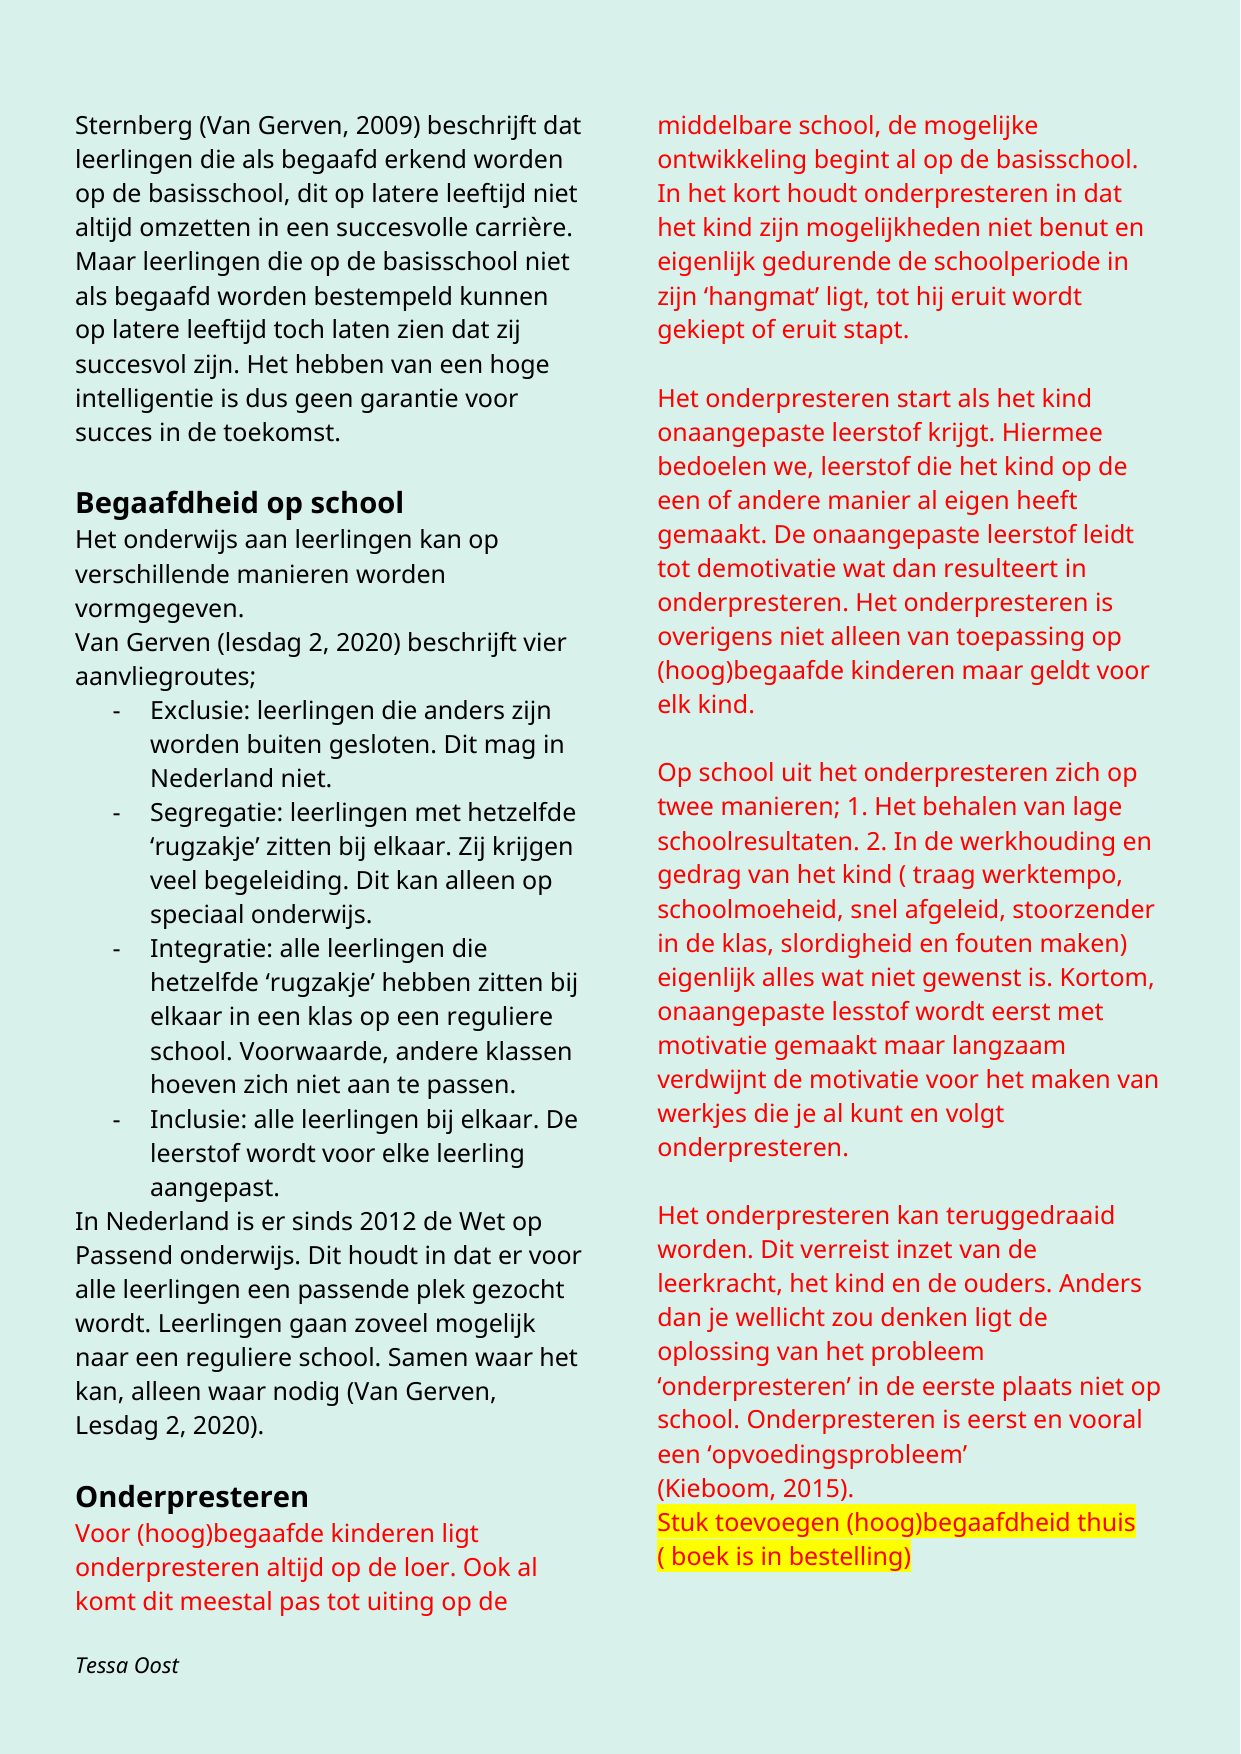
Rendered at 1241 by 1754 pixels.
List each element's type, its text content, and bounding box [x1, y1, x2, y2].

text Begaafdheid op school [75, 142, 583, 182]
text Van Gerven (lesdag 2, 2020) beschrijft vier aanvliegroutes; [75, 284, 583, 352]
text Zijnsluik van (hoog)begaafde kinderen [657, 1266, 1165, 1345]
text In Nederland is er sinds 2012 de Wet op Passend onderwijs. Dit houdt in dat er voor alle leerlingen een passende plek gezocht wordt. Leerlingen gaan zoveel mogelijk naar een reguliere school. Samen waar het kan, alleen waar nodig (Van Gerven, Lesdag 2, 2020). [75, 863, 583, 1101]
text Het onderpresteren start als het kind onaangepaste leerstof krijgt. Hiermee bedoelen we, leerstof die het kind op de een of andere manier al eigen heeft gemaakt. De onaangepaste leerstof leidt tot demotivatie wat dan resulteert in onderpresteren. Het onderpresteren is overigens niet alleen van toepassing op (hoog)begaafde kinderen maar geldt voor elk kind. [75, 1550, 583, 1618]
list Inclusie: alle leerlingen bij elkaar. De leerstof wordt voor elke leerling aangepast. [112, 761, 583, 863]
text Het onderpresteren start als het kind onaangepaste leerstof krijgt. Hiermee bedoelen we, leerstof die het kind op de een of andere manier al eigen heeft gemaakt. De onaangepaste leerstof leidt tot demotivatie wat dan resulteert in onderpresteren. Het onderpresteren is overigens niet alleen van toepassing op (hoog)begaafde kinderen maar geldt voor elk kind. [657, 108, 1165, 380]
text (Kieboom, 2015). [657, 1130, 1165, 1164]
text Het onderwijs aan leerlingen kan op verschillende manieren worden vormgegeven. [75, 182, 583, 284]
text Stuk toevoegen (hoog)begaafdheid thuis ( boek is in bestelling) [911, 1164, 1165, 1232]
text Voor (hoog)begaafde kinderen ligt onderpresteren altijd op de loer. Ook al komt dit meestal pas tot uiting op de middelbare school, de mogelijke ontwikkeling begint al op de basisschool. In het kort houdt onderpresteren in dat het kind zijn mogelijkheden niet benut en eigenlijk gedurende de schoolperiode in zijn ‘hangmat’ ligt, tot hij eruit wordt gekiept of eruit stapt. [75, 1175, 583, 1516]
text Onderpresteren [75, 1135, 583, 1175]
text Eerder in deze folder heb ik beschreven dat (hoog)begaafdheid meer is dan een hoge intelligentie en kenmerken in de cognitieve ontwikkeling van het kind. In dit stukje behandel ik het zijnsluik van (hoog)begaafde kinderen, zoals Kieboom (2015) dit beschrijft. [657, 1345, 1165, 1584]
list Segregatie: leerlingen met hetzelfde ‘rugzakje’ zitten bij elkaar. Zij krijgen veel begeleiding. Dit kan alleen op speciaal onderwijs. [112, 454, 583, 590]
text Op school uit het onderpresteren zich op twee manieren; 1. Het behalen van lage schoolresultaten. 2. In de werkhouding en gedrag van het kind ( traag werktempo, schoolmoeheid, snel afgeleid, stoorzender in de klas, slordigheid en fouten maken) eigenlijk alles wat niet gewenst is. Kortom, onaangepaste lesstof wordt eerst met motivatie gemaakt maar langzaam verdwijnt de motivatie voor het maken van werkjes die je al kunt en volgt onderpresteren. [657, 414, 1165, 823]
list Integratie: alle leerlingen die hetzelfde ‘rugzakje’ hebben zitten bij elkaar in een klas op een reguliere school. Voorwaarde, andere klassen hoeven zich niet aan te passen. [112, 590, 583, 761]
text Het onderpresteren kan teruggedraaid worden. Dit verreist inzet van de leerkracht, het kind en de ouders. Anders dan je wellicht zou denken ligt de oplossing van het probleem ‘onderpresteren’ in de eerste plaats niet op school. Onderpresteren is eerst en vooral een ‘opvoedingsprobleem’ [657, 857, 1165, 1130]
list Exclusie: leerlingen die anders zijn worden buiten gesloten. Dit mag in Nederland niet. [112, 352, 583, 454]
